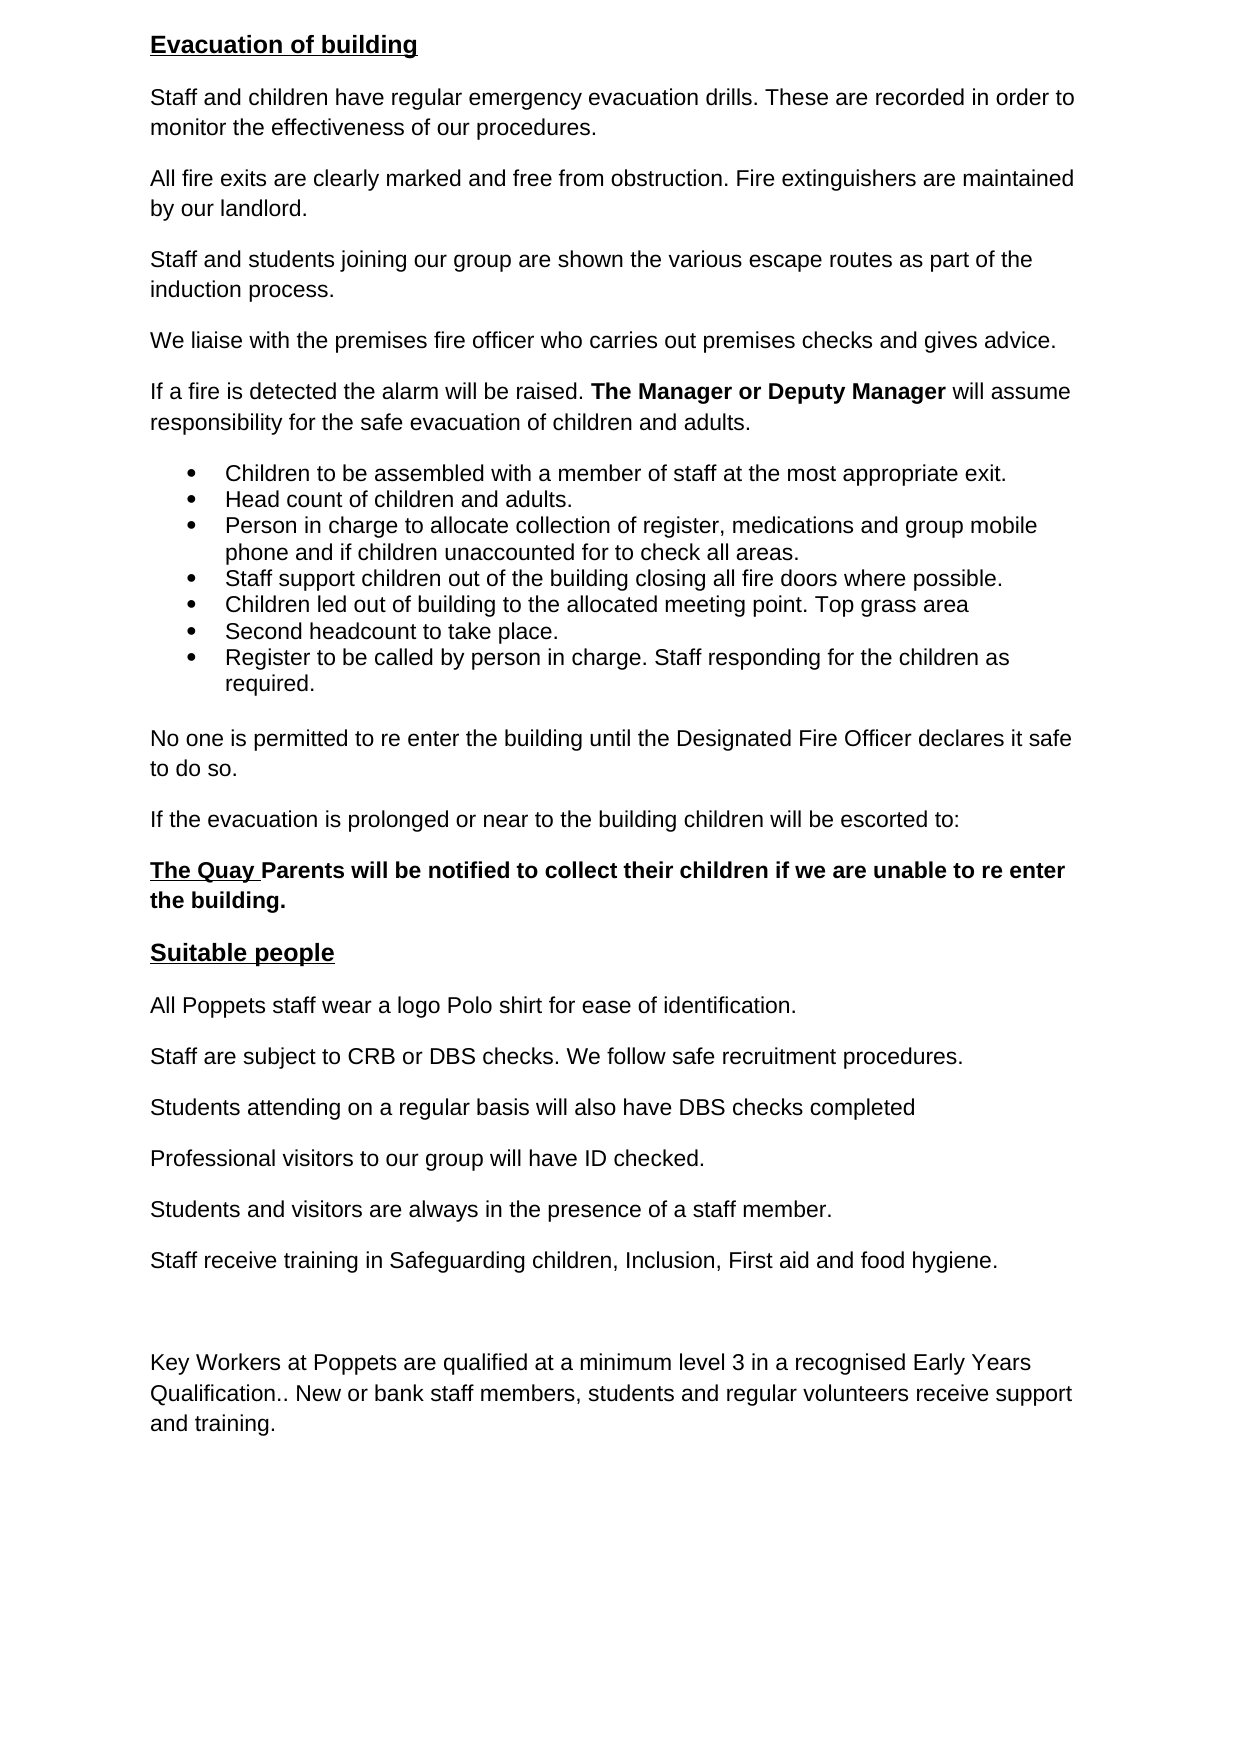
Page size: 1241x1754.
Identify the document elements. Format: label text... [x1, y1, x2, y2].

text No one is permitted to re enter the building until the Designated Fire Officer declares it safe to do so. [150, 725, 1090, 781]
list Second headcount to take place. [187, 618, 1090, 644]
list Children led out of building to the allocated meeting point. Top grass area [187, 591, 1090, 618]
text If the evacuation is prolonged or near to the building children will be escorted to: [150, 806, 1090, 832]
list Person in charge to allocate collection of register, medications and group mobile phone and if children unaccounted for to check all areas. [187, 512, 1090, 565]
text Staff and children have regular emergency evacuation drills. These are recorded in order to monitor the effectiveness of our procedures. [150, 83, 1090, 140]
text Staff receive training in Safeguarding children, Inclusion, First aid and food hygiene. [150, 1247, 1090, 1274]
list Register to be called by person in charge. Staff responding for the children as required. [187, 644, 1090, 697]
text Students and visitors are always in the presence of a staff member. [150, 1196, 1090, 1223]
text Students attending on a regular basis will also have DBS checks completed [150, 1094, 1090, 1121]
text Suitable people [150, 938, 1090, 967]
list Head count of children and adults. [187, 486, 1090, 512]
list Staff support children out of the building closing all fire doors where possible. [187, 565, 1090, 591]
text All fire exits are clearly marked and free from obstruction. Fire extinguishers are maintained by our landlord. [150, 165, 1090, 221]
text We liaise with the premises fire officer who carries out premises checks and gives advice. [150, 327, 1090, 353]
text Professional visitors to our group will have ID checked. [150, 1145, 1090, 1172]
list Children to be assembled with a member of staff at the most appropriate exit. [187, 459, 1090, 486]
text Key Workers at Poppets are qualified at a minimum level 3 in a recognised Early Years Qualification.. New or bank staff members, students and regular volunteers receive support and training. [150, 1349, 1090, 1436]
text Staff and students joining our group are shown the various escape routes as part of the induction process. [150, 246, 1090, 302]
text Evacuation of building [150, 29, 1090, 58]
text The Quay Parents will be notified to collect their children if we are unable to re enter the building. [150, 857, 1090, 913]
text If a fire is detected the alarm will be raised. The Manager or Deputy Manager will assume responsibility for the safe evacuation of children and adults. [150, 378, 1090, 435]
text Staff are subject to CRB or DBS checks. We follow safe recruitment procedures. [150, 1043, 1090, 1069]
text All Poppets staff wear a logo Polo shirt for ease of identification. [150, 992, 1090, 1018]
